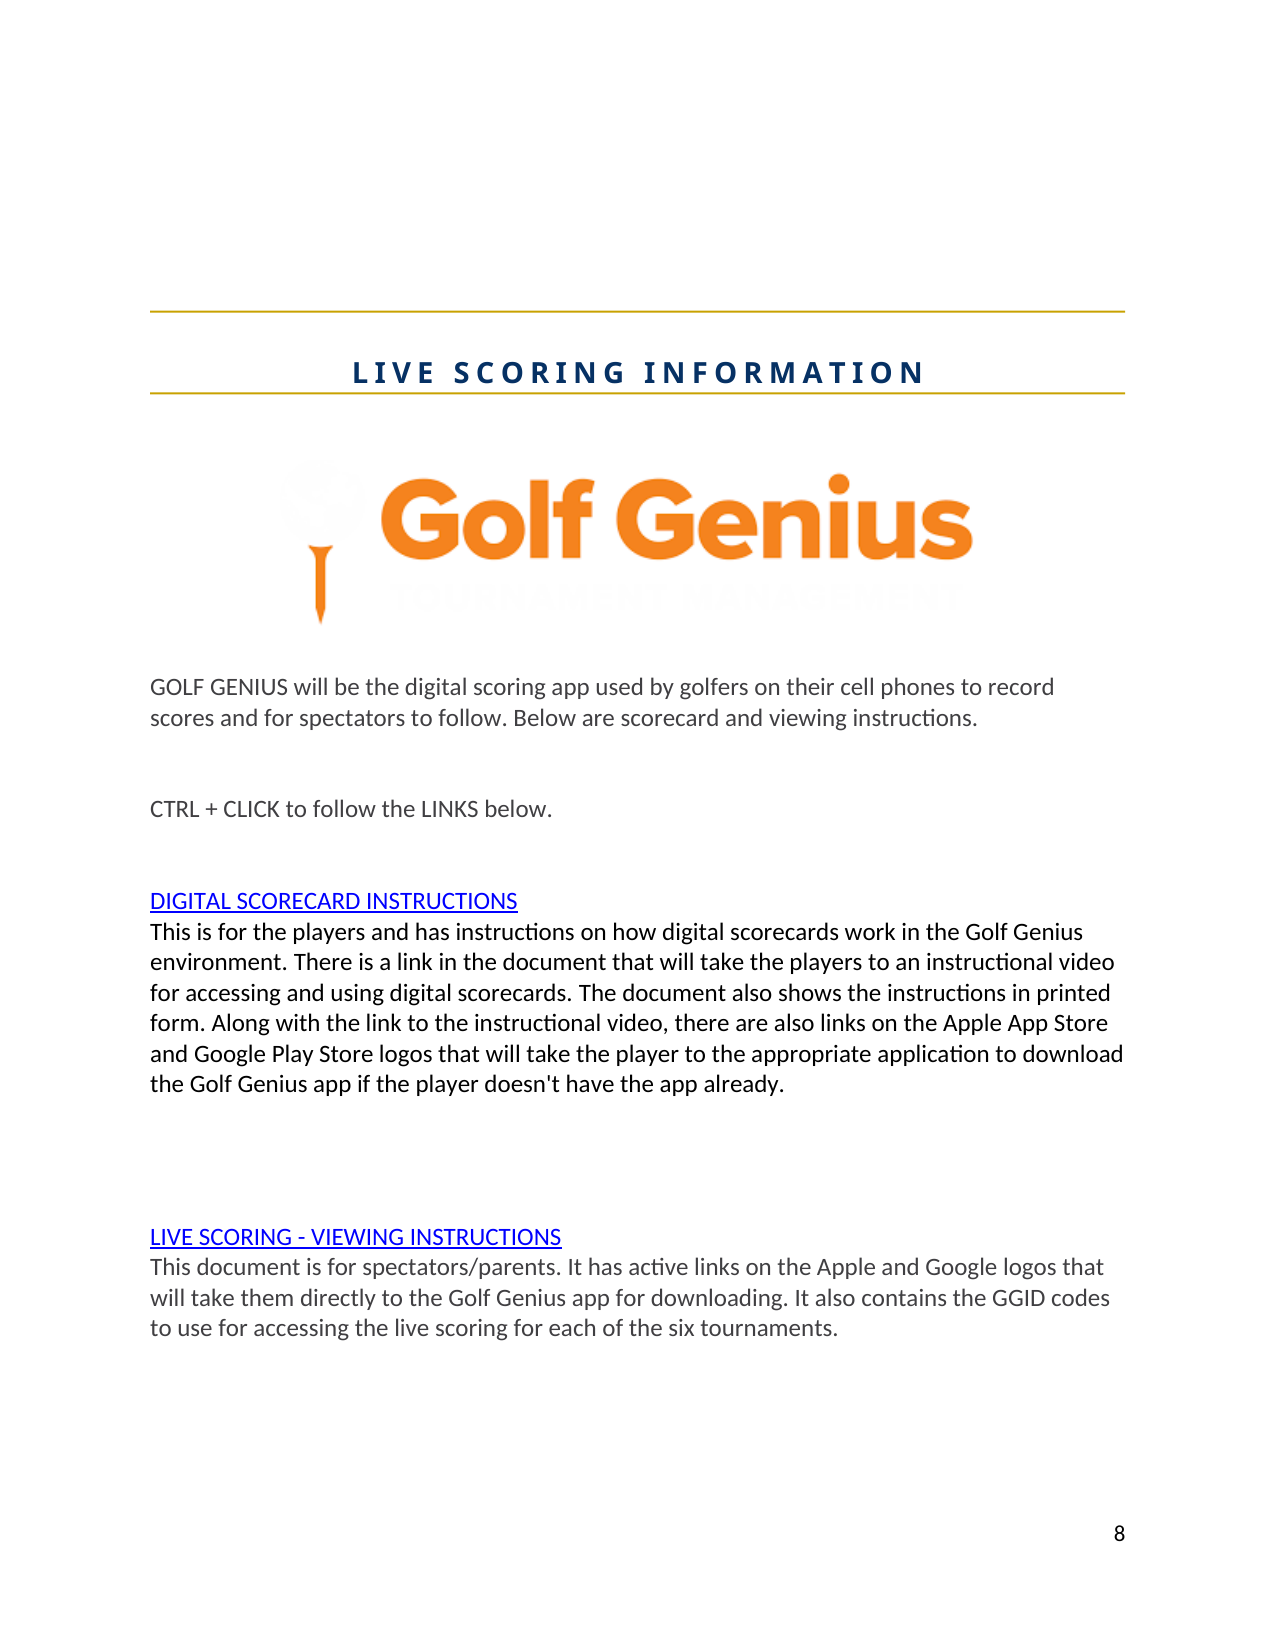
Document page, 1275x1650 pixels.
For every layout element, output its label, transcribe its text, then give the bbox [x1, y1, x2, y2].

text LIVE SCORING - VIEWING INSTRUCTIONS [150, 1221, 1125, 1251]
text LIVE SCORING information [150, 353, 1125, 392]
text This document is for spectators/parents. It has active links on the Apple and Google logos that will take them directly to the Golf Genius app for downloading. It also contains the GGID codes to use for accessing the live scoring for each of the six tournaments. [150, 1251, 1125, 1343]
text DIGITAL SCORECARD INSTRUCTIONS [150, 885, 1125, 916]
text This is for the players and has instructions on how digital scorecards work in the Golf Genius environment. There is a link in the document that will take the players to an instructional video for accessing and using digital scorecards. The document also shows the instructions in printed form. Along with the link to the instructional video, there are also links on the Apple App Store and Google Play Store logos that will take the player to the appropriate application to download the Golf Genius app if the player doesn't have the app already. [150, 916, 1125, 1099]
text CTRL + CLICK to follow the LINKS below. [150, 794, 1125, 824]
picture [280, 460, 995, 632]
text GOLF GENIUS will be the digital scoring app used by golfers on their cell phones to record scores and for spectators to follow. Below are scorecard and viewing instructions. [150, 672, 1125, 733]
